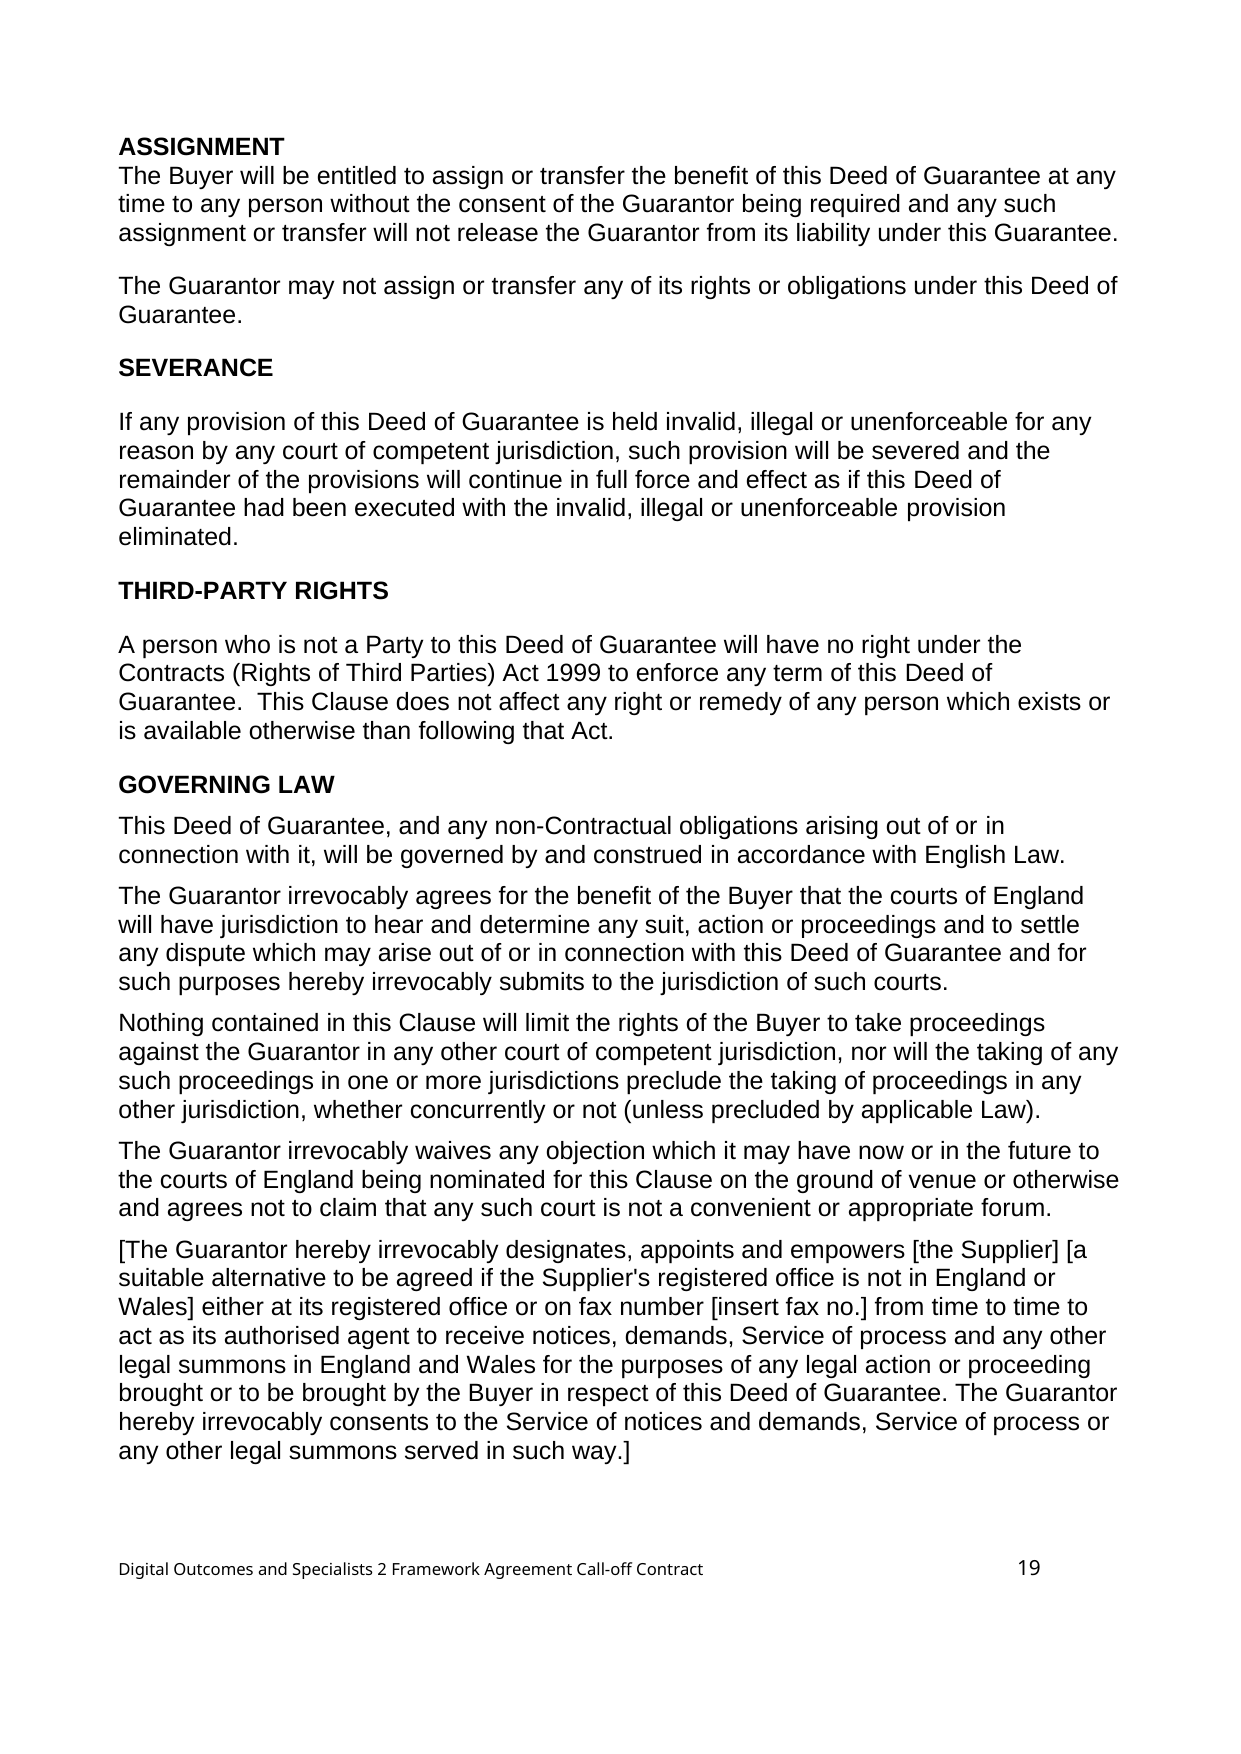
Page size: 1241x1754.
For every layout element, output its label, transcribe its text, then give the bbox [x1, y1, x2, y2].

text This Deed of Guarantee, and any non-Contractual obligations arising out of or in connection with it, will be governed by and construed in accordance with English Law. [118, 811, 1122, 868]
text If any provision of this Deed of Guarantee is held invalid, illegal or unenforceable for any reason by any court of competent jurisdiction, such provision will be severed and the remainder of the provisions will continue in full force and effect as if this Deed of Guarantee had been executed with the invalid, illegal or unenforceable provision eliminated. [118, 407, 1122, 551]
text SEVERANCE [118, 353, 1122, 382]
text The Guarantor irrevocably waives any objection which it may have now or in the future to the courts of England being nominated for this Clause on the ground of venue or otherwise and agrees not to claim that any such court is not a convenient or appropriate forum. [118, 1136, 1122, 1222]
text The Buyer will be entitled to assign or transfer the benefit of this Deed of Guarantee at any time to any person without the consent of the Guarantor being required and any such assignment or transfer will not release the Guarantor from its liability under this Guarantee. [118, 161, 1122, 247]
text A person who is not a Party to this Deed of Guarantee will have no right under the Contracts (Rights of Third Parties) Act 1999 to enforce any term of this Deed of Guarantee. This Clause does not affect any right or remedy of any person which exists or is available otherwise than following that Act. [118, 629, 1122, 744]
text The Guarantor irrevocably agrees for the benefit of the Buyer that the courts of England will have jurisdiction to hear and determine any suit, action or proceedings and to settle any dispute which may arise out of or in connection with this Deed of Guarantee and for such purposes hereby irrevocably submits to the jurisdiction of such courts. [118, 881, 1122, 996]
text Nothing contained in this Clause will limit the rights of the Buyer to take proceedings against the Guarantor in any other court of competent jurisdiction, nor will the taking of any such proceedings in one or more jurisdictions preclude the taking of proceedings in any other jurisdiction, whether concurrently or not (unless precluded by applicable Law). [118, 1008, 1122, 1123]
text THIRD-PARTY RIGHTS [118, 576, 1122, 604]
text ASSIGNMENT [118, 132, 1122, 161]
text [The Guarantor hereby irrevocably designates, appoints and empowers [the Supplier] [a suitable alternative to be agreed if the Supplier's registered office is not in England or Wales] either at its registered office or on fax number [insert fax no.] from time to time to act as its authorised agent to receive notices, demands, Service of process and any other legal summons in England and Wales for the purposes of any legal action or proceeding brought or to be brought by the Buyer in respect of this Deed of Guarantee. The Guarantor hereby irrevocably consents to the Service of notices and demands, Service of process or any other legal summons served in such way.] [118, 1234, 1122, 1464]
text GOVERNING LAW [118, 769, 1122, 798]
text The Guarantor may not assign or transfer any of its rights or obligations under this Deed of Guarantee. [118, 271, 1122, 328]
